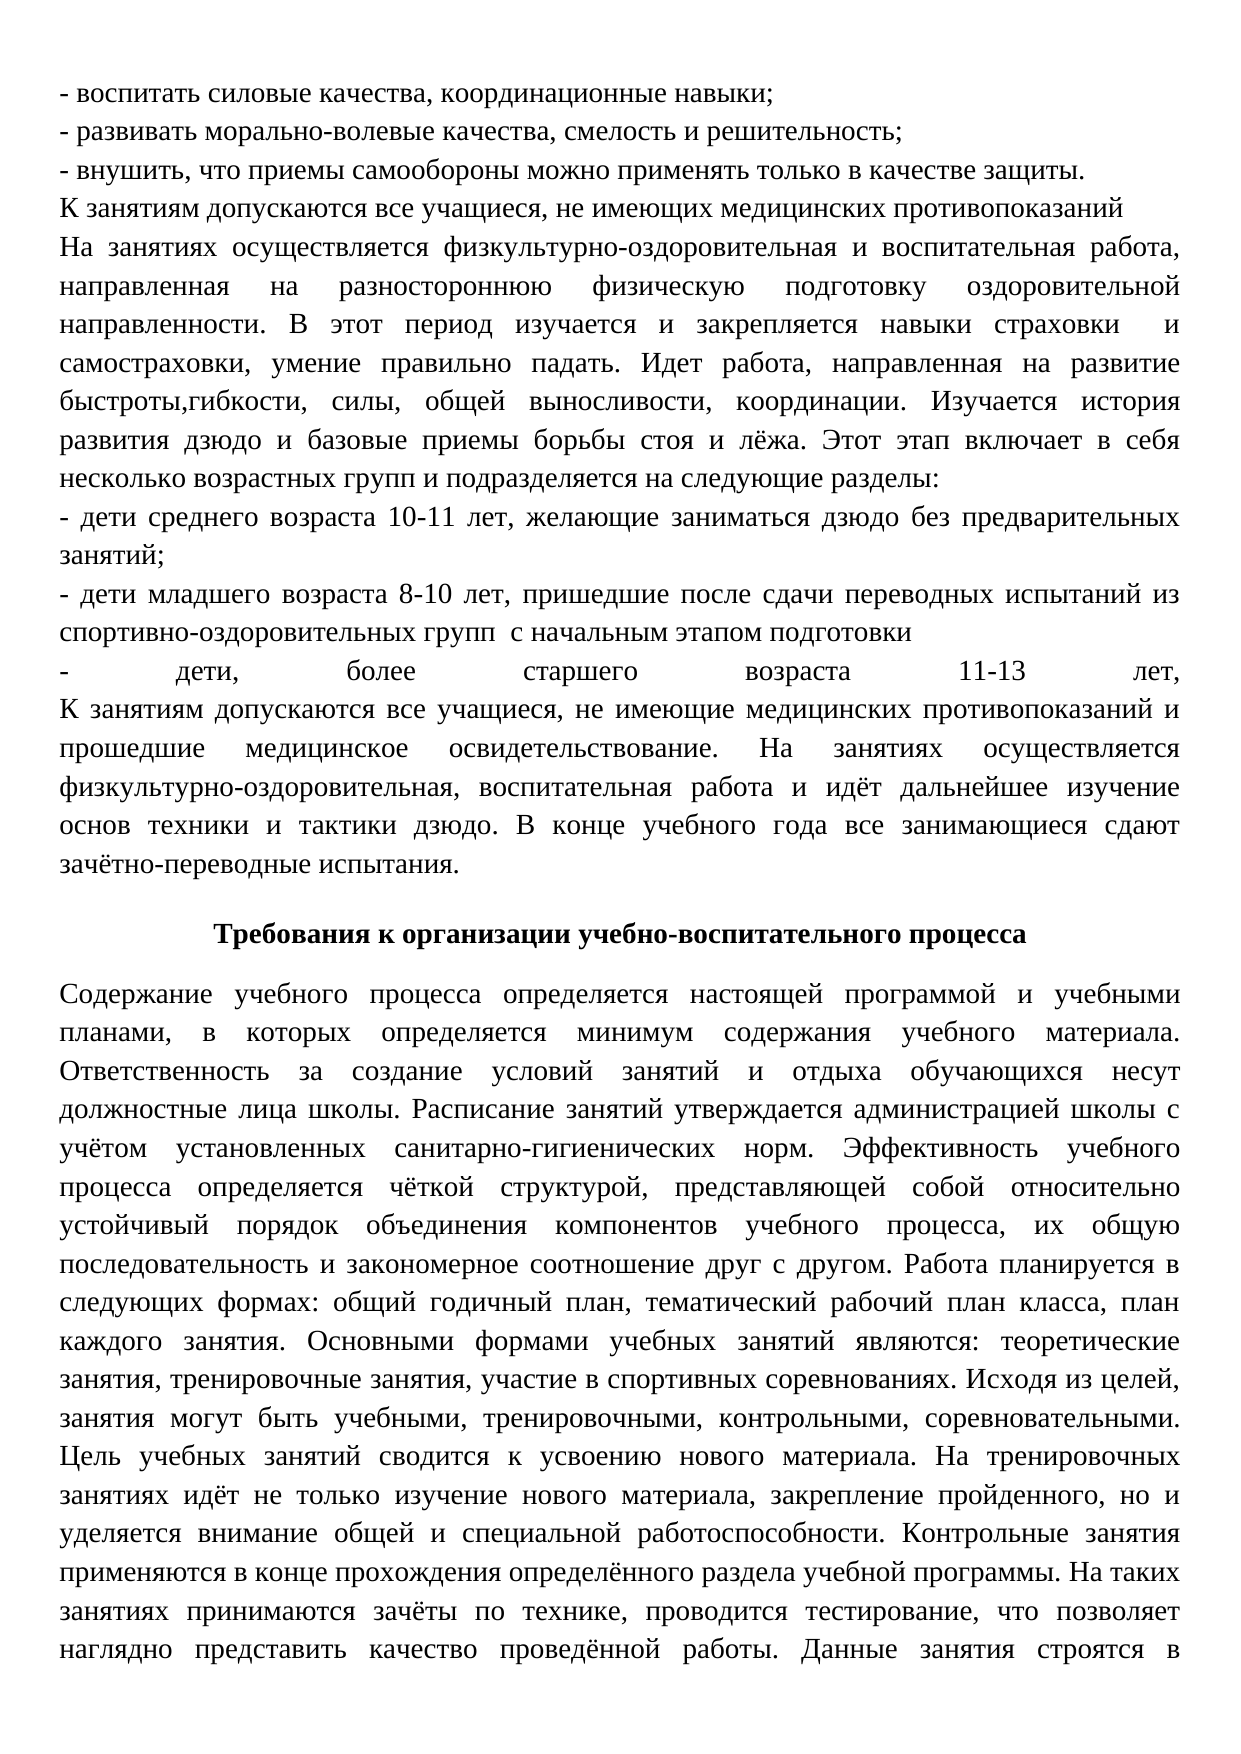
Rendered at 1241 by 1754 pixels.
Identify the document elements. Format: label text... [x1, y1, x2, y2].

text - развивать морально-волевые качества, смелость и решительность; [59, 113, 1181, 147]
text - дети, более старшего возраста 11-13 лет, К занятиям допускаются все учащиеся, не имеющие медицинских противопоказаний и прошедшие медицинское освидетельствование. На занятиях осуществляется физкультурно-оздоровительная, воспитательная работа и идёт дальнейшее изучение основ техники и тактики дзюдо. В конце учебного года все занимающиеся сдают зачётно-переводные испытания. [59, 653, 1181, 879]
text Требования к организации учебно-воспитательного процесса [59, 917, 1181, 950]
text - воспитать силовые качества, координационные навыки; [59, 75, 1181, 108]
text - внушить, что приемы самообороны можно применять только в качестве защиты. [59, 152, 1181, 186]
text - дети среднего возраста 10-11 лет, желающие заниматься дзюдо без предварительных занятий; [59, 499, 1181, 571]
text - дети младшего возраста 8-10 лет, пришедшие после сдачи переводных испытаний из спортивно-оздоровительных групп с начальным этапом подготовки [59, 576, 1181, 648]
text К занятиям допускаются все учащиеся, не имеющих медицинских противопоказаний [59, 191, 1181, 224]
text На занятиях осуществляется физкультурно-оздоровительная и воспитательная работа, направленная на разностороннюю физическую подготовку оздоровительной направленности. В этот период изучается и закрепляется навыки страховки и самостраховки, умение правильно падать. Идет работа, направленная на развитие быстроты,гибкости, силы, общей выносливости, координации. Изучается история развития дзюдо и базовые приемы борьбы стоя и лёжа. Этот этап включает в себя несколько возрастных групп и подразделяется на следующие разделы: [59, 229, 1181, 494]
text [59, 976, 1181, 1665]
